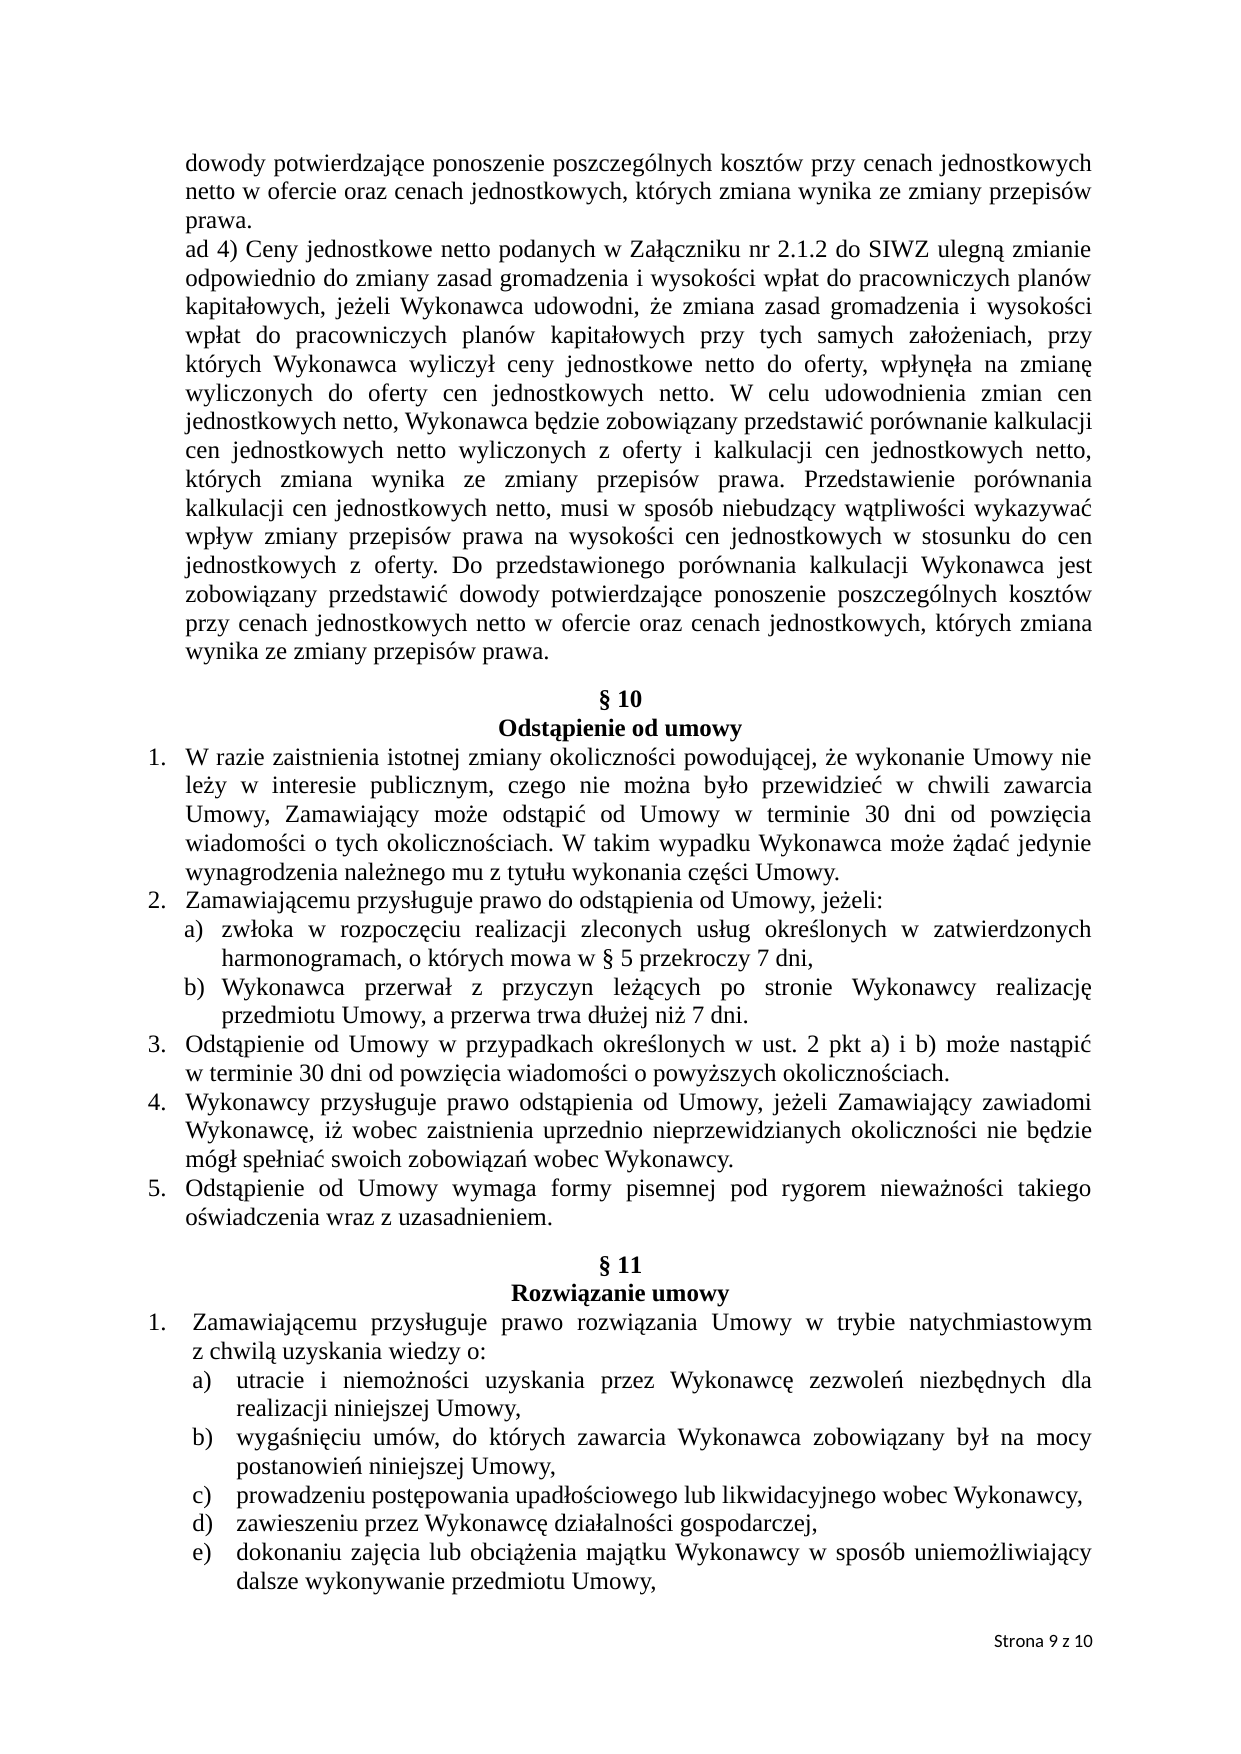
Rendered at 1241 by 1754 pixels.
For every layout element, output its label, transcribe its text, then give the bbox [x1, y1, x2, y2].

list prowadzeniu postępowania upadłościowego lub likwidacyjnego wobec Wykonawcy, [192, 1480, 1093, 1508]
list Odstąpienie od Umowy wymaga formy pisemnej pod rygorem nieważności takiego oświadczenia wraz z uzasadnieniem. [148, 1173, 1093, 1231]
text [185, 148, 1093, 234]
list Wykonawca przerwał z przyczyn leżących po stronie Wykonawcy realizację przedmiotu Umowy, a przerwa trwa dłużej niż 7 dni. [184, 972, 1093, 1029]
list wygaśnięciu umów, do których zawarcia Wykonawca zobowiązany był na mocy postanowień niniejszej Umowy, [192, 1422, 1093, 1480]
text Odstąpienie od umowy [148, 713, 1093, 742]
list zawieszeniu przez Wykonawcę działalności gospodarczej, [192, 1508, 1093, 1537]
list zwłoka w rozpoczęciu realizacji zleconych usług określonych w zatwierdzonych harmonogramach, o których mowa w § 5 przekroczy 7 dni, [184, 914, 1093, 972]
list Wykonawcy przysługuje prawo odstąpienia od Umowy, jeżeli Zamawiający zawiadomi Wykonawcę, iż wobec zaistnienia uprzednio nieprzewidzianych okoliczności nie będzie mógł spełniać swoich zobowiązań wobec Wykonawcy. [148, 1087, 1093, 1173]
text Rozwiązanie umowy [148, 1278, 1093, 1307]
text § 11 [148, 1250, 1093, 1278]
list Odstąpienie od Umowy w przypadkach określonych w ust. 2 pkt a) i b) może nastąpić w terminie 30 dni od powzięcia wiadomości o powyższych okolicznościach. [148, 1029, 1093, 1087]
text ad 4) Ceny jednostkowe netto podanych w Załączniku nr 2.1.2 do SIWZ ulegną zmianie odpowiednio do zmiany zasad gromadzenia i wysokości wpłat do pracowniczych planów kapitałowych, jeżeli Wykonawca udowodni, że zmiana zasad gromadzenia i wysokości wpłat do pracowniczych planów kapitałowych przy tych samych założeniach, przy których Wykonawca wyliczył ceny jednostkowe netto do oferty, wpłynęła na zmianę wyliczonych do oferty cen jednostkowych netto. W celu udowodnienia zmian cen jednostkowych netto, Wykonawca będzie zobowiązany przedstawić porównanie kalkulacji cen jednostkowych netto wyliczonych z oferty i kalkulacji cen jednostkowych netto, których zmiana wynika ze zmiany przepisów prawa. Przedstawienie porównania kalkulacji cen jednostkowych netto, musi w sposób niebudzący wątpliwości wykazywać wpływ zmiany przepisów prawa na wysokości cen jednostkowych w stosunku do cen jednostkowych z oferty. Do przedstawionego porównania kalkulacji Wykonawca jest zobowiązany przedstawić dowody potwierdzające ponoszenie poszczególnych kosztów przy cenach jednostkowych netto w ofercie oraz cenach jednostkowych, których zmiana wynika ze zmiany przepisów prawa. [185, 234, 1093, 665]
text § 10 [148, 684, 1093, 713]
list W razie zaistnienia istotnej zmiany okoliczności powodującej, że wykonanie Umowy nie leży w interesie publicznym, czego nie można było przewidzieć w chwili zawarcia Umowy, Zamawiający może odstąpić od Umowy w terminie 30 dni od powzięcia wiadomości o tych okolicznościach. W takim wypadku Wykonawca może żądać jedynie wynagrodzenia należnego mu z tytułu wykonania części Umowy. [148, 742, 1093, 886]
list Zamawiającemu przysługuje prawo do odstąpienia od Umowy, jeżeli: [148, 886, 1093, 914]
list Zamawiającemu przysługuje prawo rozwiązania Umowy w trybie natychmiastowym z chwilą uzyskania wiedzy o: [148, 1307, 1093, 1365]
list utracie i niemożności uzyskania przez Wykonawcę zezwoleń niezbędnych dla realizacji niniejszej Umowy, [192, 1365, 1093, 1422]
list dokonaniu zajęcia lub obciążenia majątku Wykonawcy w sposób uniemożliwiający dalsze wykonywanie przedmiotu Umowy, [192, 1537, 1093, 1595]
